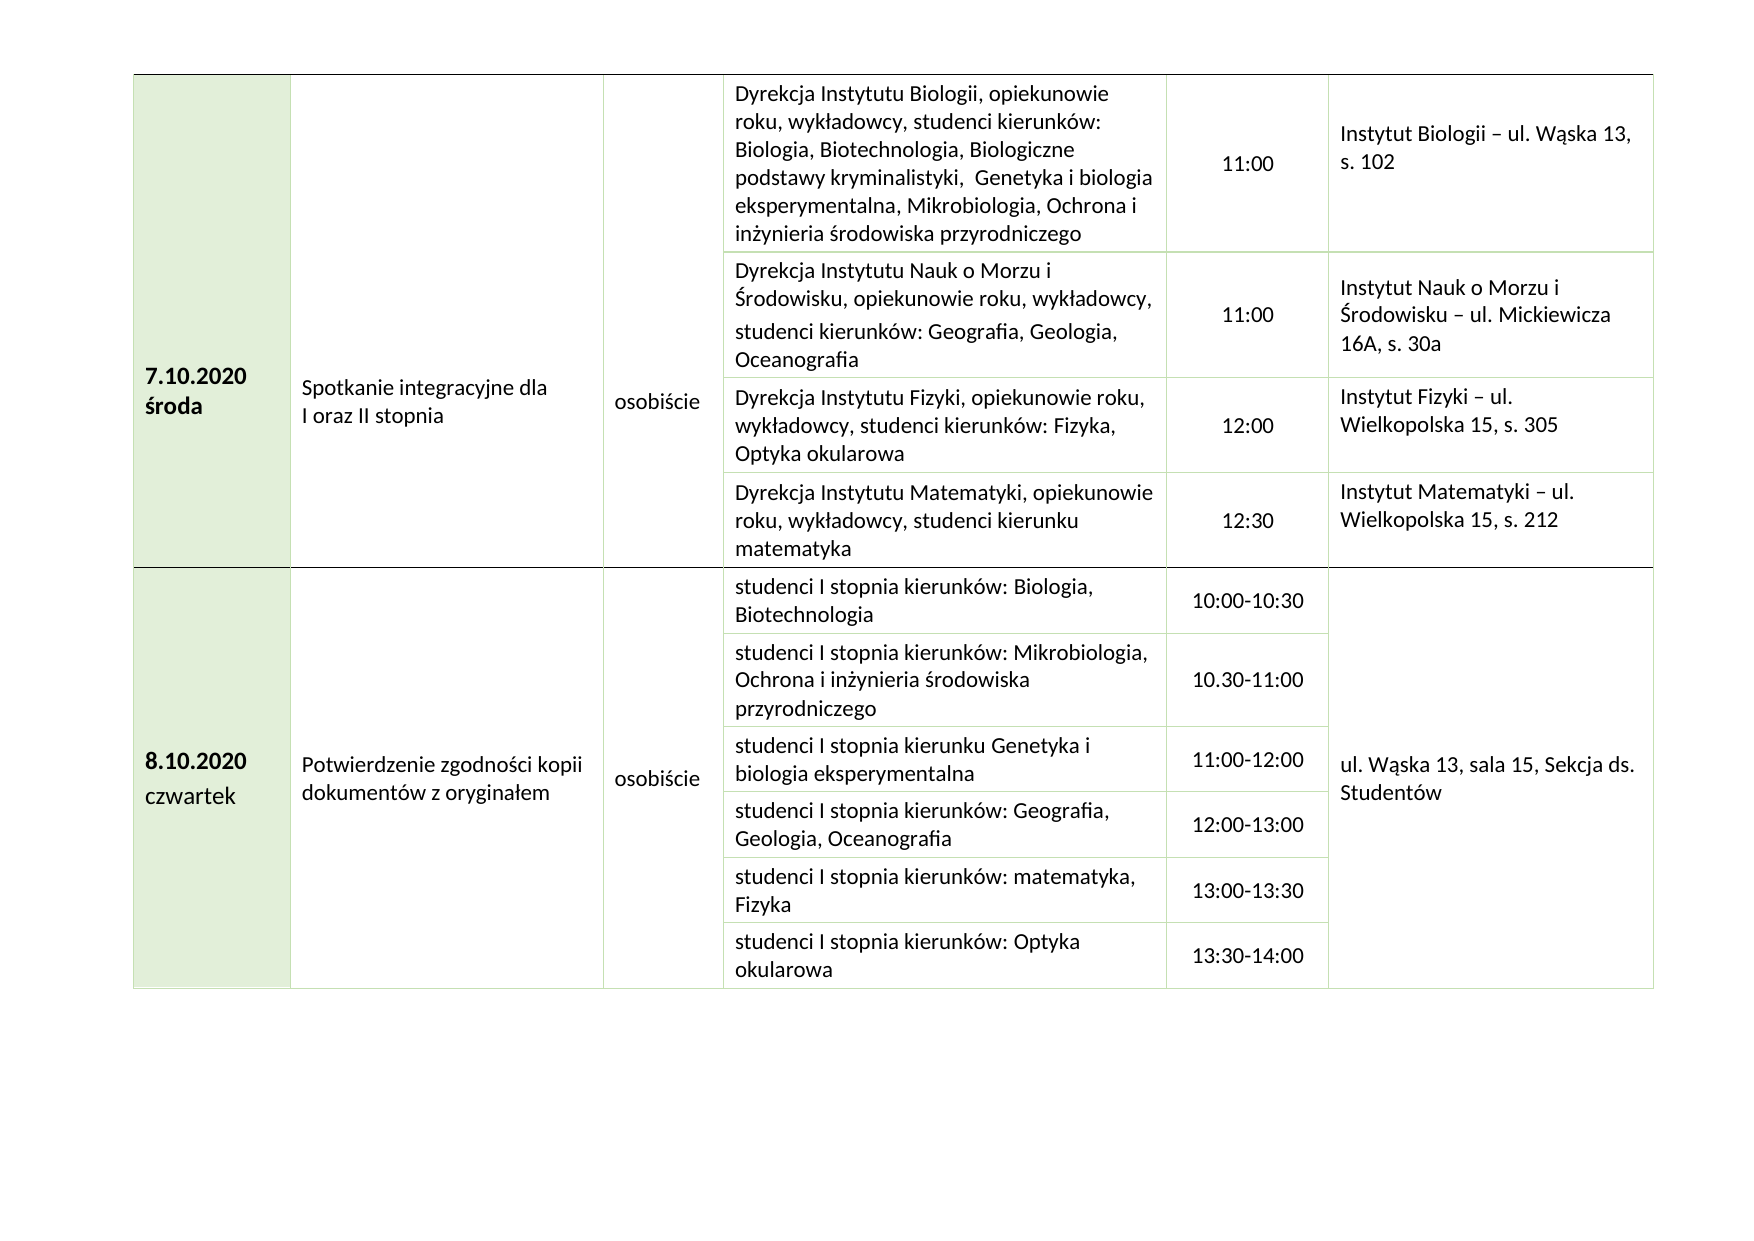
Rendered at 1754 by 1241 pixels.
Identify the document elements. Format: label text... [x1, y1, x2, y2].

table_cell studenci I stopnia kierunków: matematyka, Fizyka [724, 858, 1166, 922]
table_cell 10.30-11:00 [1167, 634, 1328, 726]
table_cell Dyrekcja Instytutu Fizyki, opiekunowie roku, wykładowcy, studenci kierunków: Fizyka, Optyka okularowa [724, 378, 1166, 472]
table_cell Instytut Nauk o Morzu i Środowisku – ul. Mickiewicza 16A, s. 30a [1329, 253, 1653, 377]
table_cell Instytut Matematyki – ul. Wielkopolska 15, s. 212 [1329, 473, 1653, 567]
table_cell 11:00 [1167, 253, 1328, 377]
table_header Dyrekcja Instytutu Biologii, opiekunowie roku, wykładowcy, studenci kierunków: Biologia, Biotechnologia, Biologiczne podstawy kryminalistyki, Genetyka i biologia eksperymentalna, Mikrobiologia, Ochrona i inżynieria środowiska przyrodniczego [724, 75, 1166, 251]
table_header 7.10.2020 środa [134, 75, 290, 567]
table_header 11:00 [1167, 75, 1328, 251]
table_cell ul. Wąska 13, sala 15, Sekcja ds. Studentów [1329, 568, 1653, 987]
table_cell 12:30 [1167, 473, 1328, 567]
table_cell studenci I stopnia kierunków: Mikrobiologia, Ochrona i inżynieria środowiska przyrodniczego [724, 634, 1166, 726]
table_header osobiście [604, 75, 723, 567]
table_cell 10:00-10:30 [1167, 568, 1328, 632]
table_cell studenci I stopnia kierunków: Biologia, Biotechnologia [724, 568, 1166, 632]
table_cell Potwierdzenie zgodności kopii dokumentów z oryginałem [291, 568, 603, 987]
table_header Spotkanie integracyjne dla I oraz II stopnia [291, 75, 603, 567]
table_cell osobiście [604, 568, 723, 987]
table_cell Instytut Fizyki – ul. Wielkopolska 15, s. 305 [1329, 378, 1653, 472]
table_cell 11:00-12:00 [1167, 727, 1328, 791]
table_cell 13:30-14:00 [1167, 923, 1328, 987]
table_cell studenci I stopnia kierunków: Geografia, Geologia, Oceanografia [724, 792, 1166, 857]
table_cell 12:00 [1167, 378, 1328, 472]
table_cell Dyrekcja Instytutu Matematyki, opiekunowie roku, wykładowcy, studenci kierunku matematyka [724, 473, 1166, 567]
table_cell studenci I stopnia kierunku Genetyka i biologia eksperymentalna [724, 727, 1166, 791]
table_cell Dyrekcja Instytutu Nauk o Morzu i Środowisku, opiekunowie roku, wykładowcy, studenci kierunków: Geografia, Geologia, Oceanografia [724, 253, 1166, 377]
table_cell 12:00-13:00 [1167, 792, 1328, 857]
table_cell 13:00-13:30 [1167, 858, 1328, 922]
table_cell studenci I stopnia kierunków: Optyka okularowa [724, 923, 1166, 987]
table_header Instytut Biologii – ul. Wąska 13, s. 102 [1329, 75, 1653, 251]
table_cell 8.10.2020 czwartek [134, 568, 290, 987]
